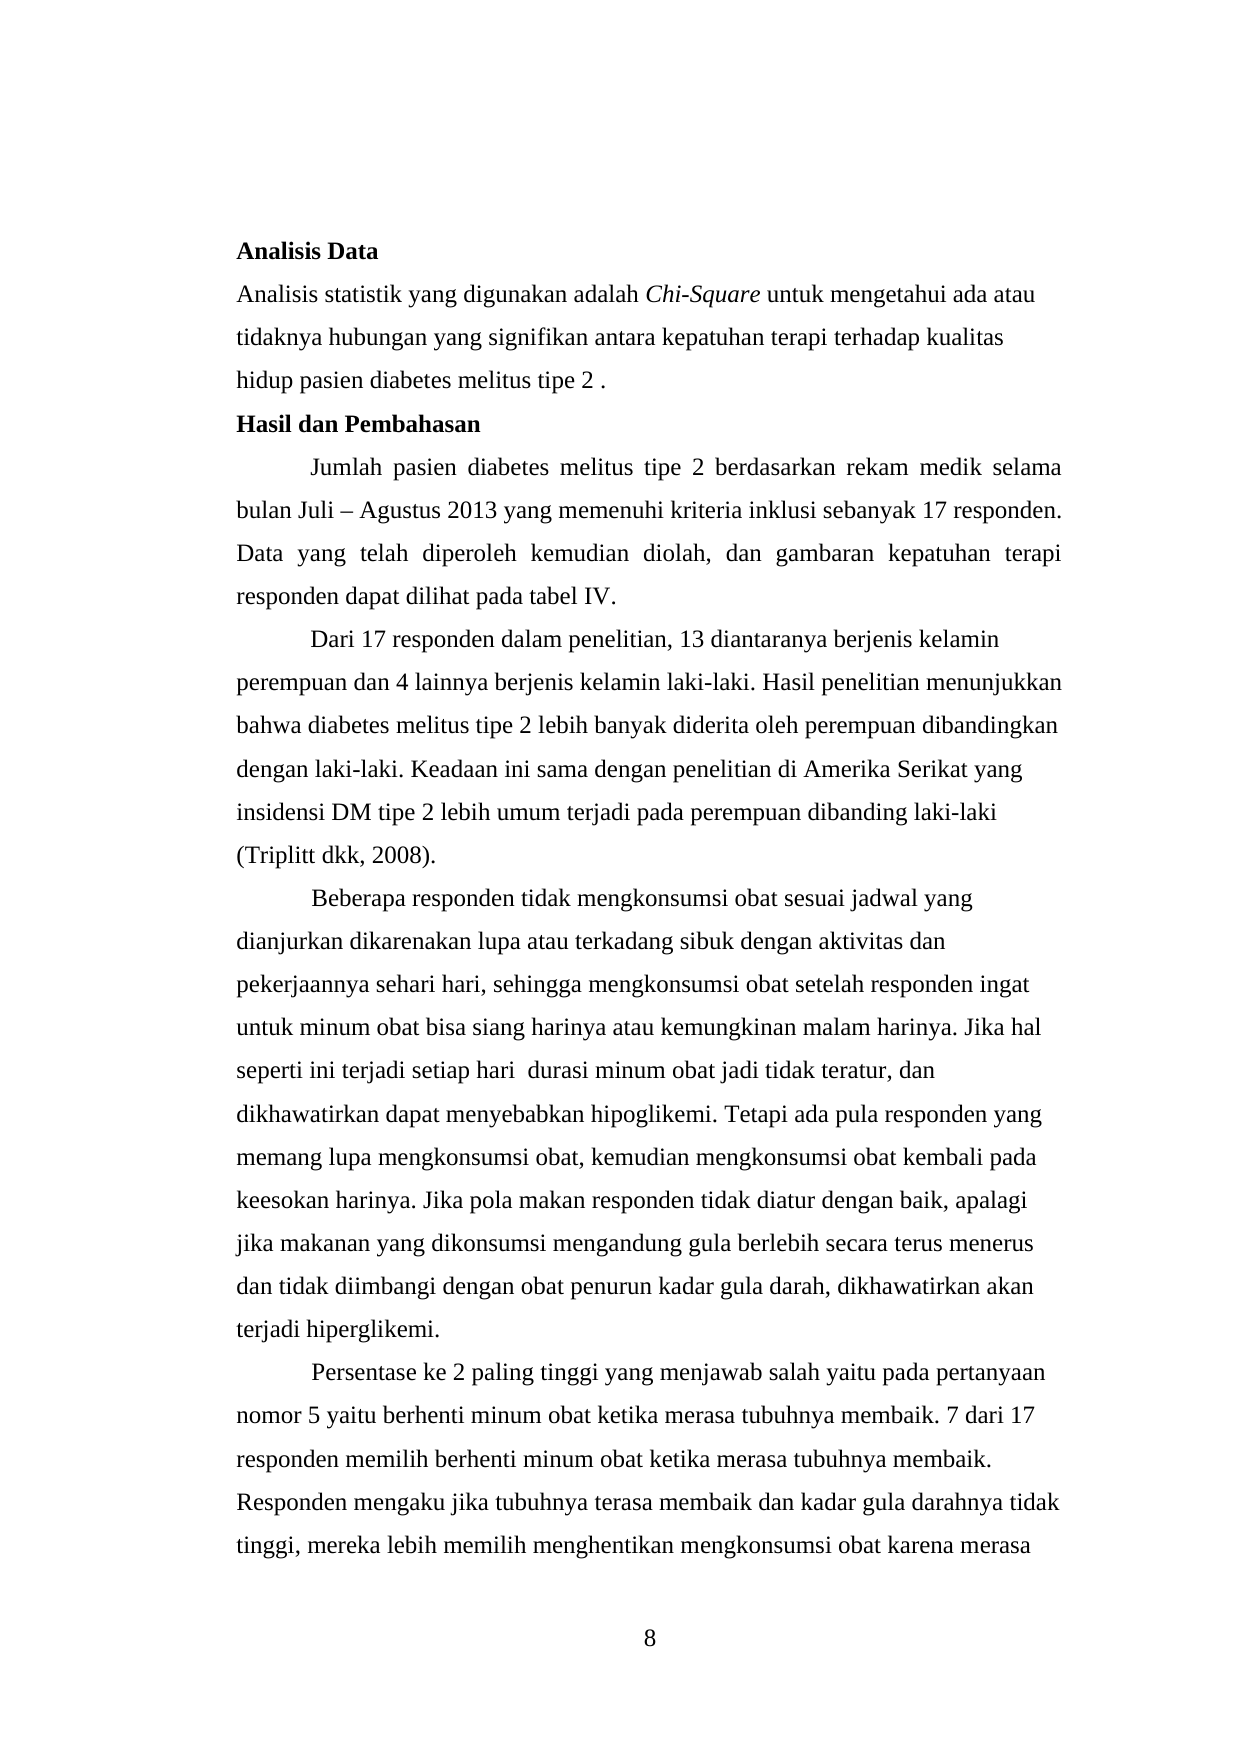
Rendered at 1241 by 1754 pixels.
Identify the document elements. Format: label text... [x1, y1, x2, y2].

text Hasil dan Pembahasan [236, 409, 1063, 437]
text Analisis Data [236, 236, 1063, 265]
text Dari 17 responden dalam penelitian, 13 diantaranya berjenis kelamin perempuan dan 4 lainnya berjenis kelamin laki-laki. Hasil penelitian menunjukkan bahwa diabetes melitus tipe 2 lebih banyak diderita oleh perempuan dibandingkan dengan laki-laki. Keadaan ini sama dengan penelitian di Amerika Serikat yang insidensi DM tipe 2 lebih umum terjadi pada perempuan dibanding laki-laki (Triplitt dkk, 2008). [236, 624, 1063, 869]
text Analisis statistik yang digunakan adalah Chi-Square untuk mengetahui ada atau tidaknya hubungan yang signifikan antara kepatuhan terapi terhadap kualitas hidup pasien diabetes melitus tipe 2 . [236, 279, 1063, 394]
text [236, 1357, 1063, 1559]
list Jumlah pasien diabetes melitus tipe 2 berdasarkan rekam medik selama bulan Juli – Agustus 2013 yang memenuhi kriteria inklusi sebanyak 17 responden. Data yang telah diperoleh kemudian diolah, dan gambaran kepatuhan terapi responden dapat dilihat pada tabel IV. [236, 452, 1063, 610]
text Beberapa responden tidak mengkonsumsi obat sesuai jadwal yang dianjurkan dikarenakan lupa atau terkadang sibuk dengan aktivitas dan pekerjaannya sehari hari, sehingga mengkonsumsi obat setelah responden ingat untuk minum obat bisa siang harinya atau kemungkinan malam harinya. Jika hal seperti ini terjadi setiap hari durasi minum obat jadi tidak teratur, dan dikhawatirkan dapat menyebabkan hipoglikemi. Tetapi ada pula responden yang memang lupa mengkonsumsi obat, kemudian mengkonsumsi obat kembali pada keesokan harinya. Jika pola makan responden tidak diatur dengan baik, apalagi jika makanan yang dikonsumsi mengandung gula berlebih secara terus menerus dan tidak diimbangi dengan obat penurun kadar gula darah, dikhawatirkan akan terjadi hiperglikemi. [236, 883, 1063, 1343]
